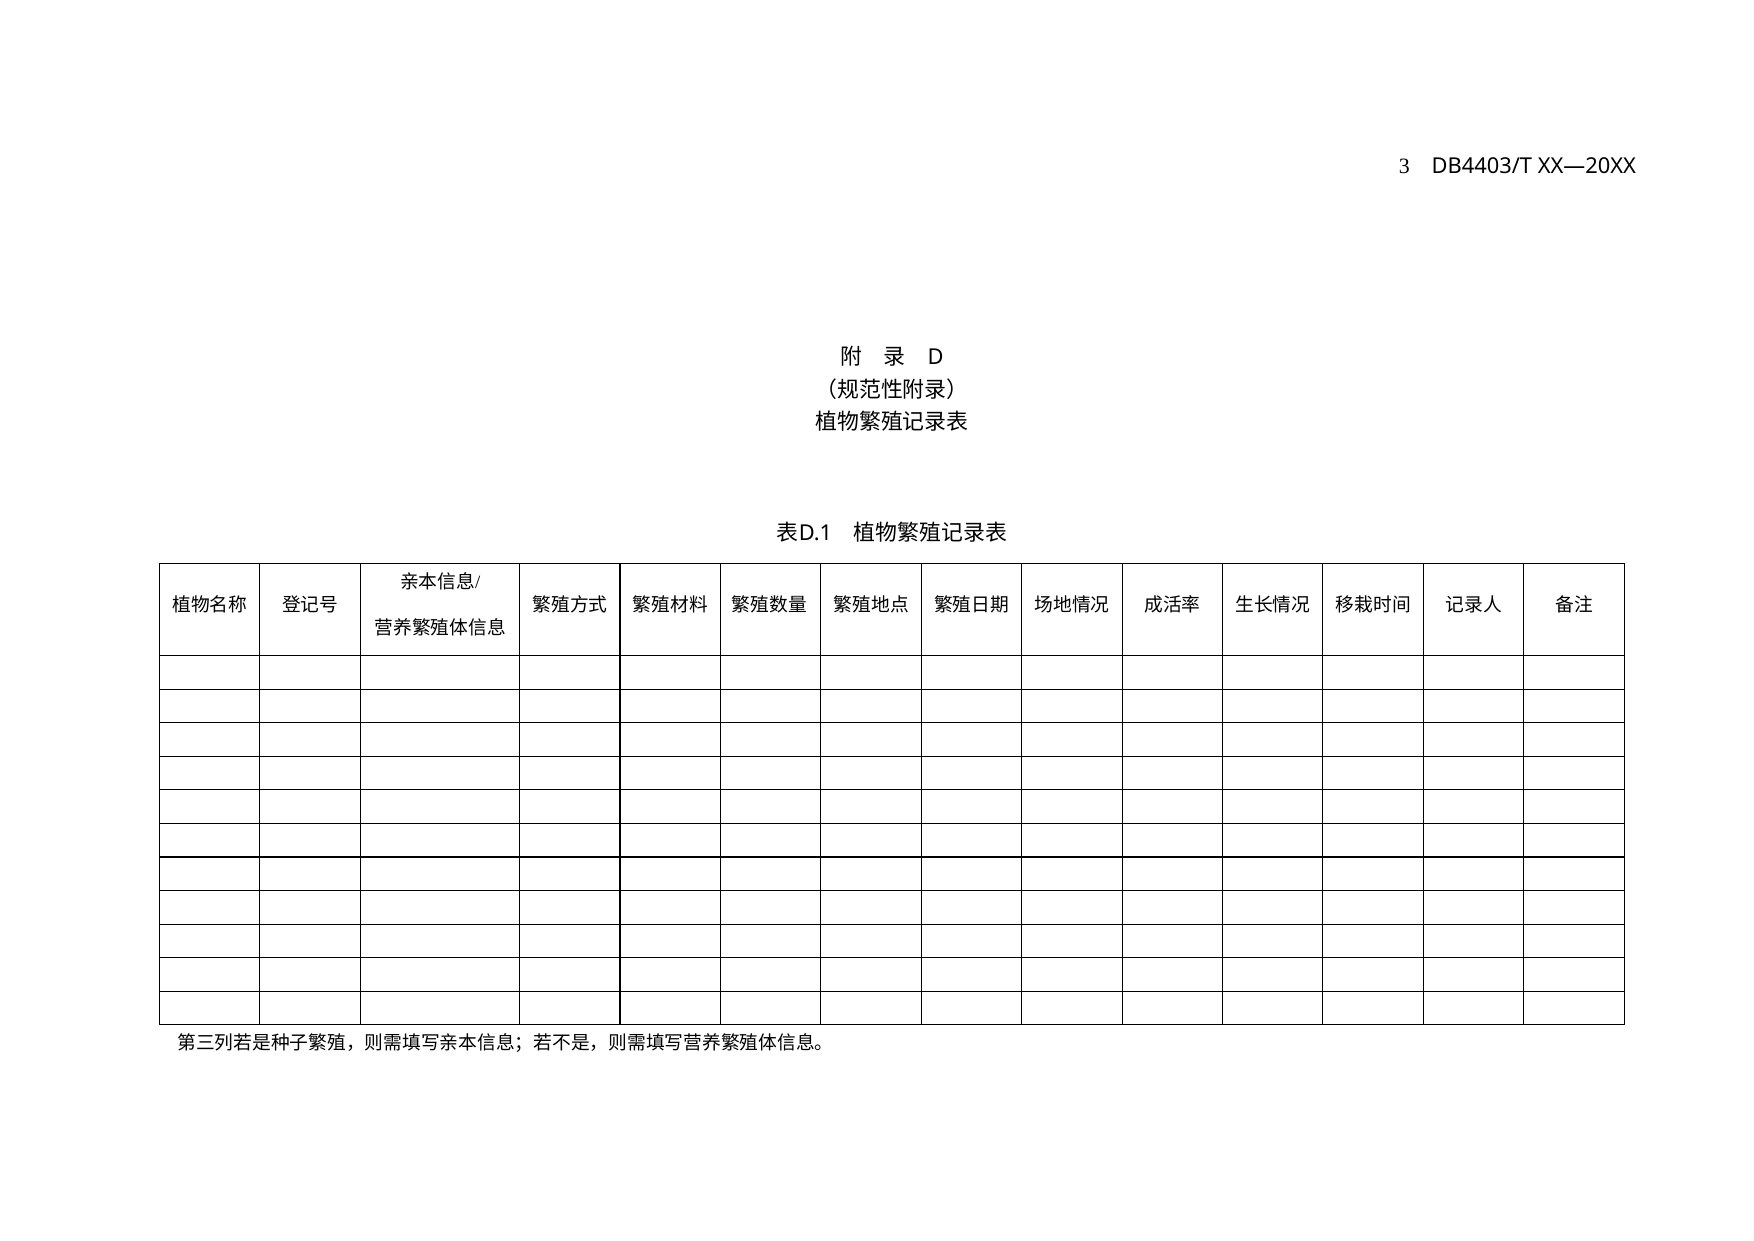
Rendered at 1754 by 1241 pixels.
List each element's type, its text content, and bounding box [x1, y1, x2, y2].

table_header 繁殖材料 [621, 564, 720, 655]
table_cell [1424, 690, 1523, 722]
table_cell [260, 790, 360, 823]
table_cell [821, 891, 921, 923]
table_cell [922, 690, 1021, 722]
table_cell [1123, 858, 1222, 890]
table_cell [1223, 925, 1322, 957]
table_cell [621, 958, 720, 991]
table_cell [1524, 757, 1624, 789]
table_cell [1424, 757, 1523, 789]
table_cell [520, 723, 619, 756]
table_cell [922, 858, 1021, 890]
table_cell [821, 992, 921, 1024]
table_cell [1223, 824, 1322, 856]
table_cell [1123, 723, 1222, 756]
table_cell [1223, 656, 1322, 689]
table_cell [1022, 858, 1122, 890]
table_cell [1323, 790, 1423, 823]
table_cell [1022, 656, 1122, 689]
table_cell [1524, 891, 1624, 923]
table_cell [1022, 958, 1122, 991]
table_cell [260, 723, 360, 756]
table_cell [160, 690, 259, 722]
table_cell [721, 790, 820, 823]
table_cell [1524, 790, 1624, 823]
table_cell [1022, 790, 1122, 823]
table_header 记录人 [1424, 564, 1523, 655]
table_cell [821, 790, 921, 823]
table_cell [1424, 656, 1523, 689]
table_cell [721, 992, 820, 1024]
table_cell [1223, 723, 1322, 756]
table_cell [260, 992, 360, 1024]
table_cell [1524, 958, 1624, 991]
table_cell [1323, 824, 1423, 856]
table_cell [520, 858, 619, 890]
table_cell [361, 790, 519, 823]
table_cell [361, 925, 519, 957]
table_cell [721, 690, 820, 722]
table_cell [1223, 858, 1322, 890]
table_cell [520, 891, 619, 923]
table_cell [721, 891, 820, 923]
table_cell [361, 858, 519, 890]
table_cell [160, 925, 259, 957]
table_cell [520, 925, 619, 957]
table_cell [160, 992, 259, 1024]
table_cell [821, 925, 921, 957]
table_cell [260, 656, 360, 689]
table_cell [922, 958, 1021, 991]
table_cell [1524, 858, 1624, 890]
table_cell [1123, 925, 1222, 957]
table_cell [160, 958, 259, 991]
table_cell [1022, 757, 1122, 789]
table_cell [160, 656, 259, 689]
table_cell [260, 757, 360, 789]
table_cell [160, 757, 259, 789]
table_cell [1424, 824, 1523, 856]
table_cell [1524, 925, 1624, 957]
table_header 登记号 [260, 564, 360, 655]
table_cell [621, 925, 720, 957]
table_cell [922, 656, 1021, 689]
table_cell [361, 656, 519, 689]
table_cell [821, 723, 921, 756]
table_cell [1223, 958, 1322, 991]
table_cell [922, 992, 1021, 1024]
table_cell [520, 656, 619, 689]
table_cell [621, 723, 720, 756]
table_cell [260, 891, 360, 923]
table_cell [1323, 891, 1423, 923]
table_cell [922, 925, 1021, 957]
table_cell [922, 824, 1021, 856]
table_cell [1424, 958, 1523, 991]
table_cell [1424, 858, 1523, 890]
table_cell [1022, 891, 1122, 923]
table_cell [821, 656, 921, 689]
table_cell [361, 757, 519, 789]
table_header 移栽时间 [1323, 564, 1423, 655]
table_cell [721, 723, 820, 756]
table_cell [821, 958, 921, 991]
table_cell [621, 757, 720, 789]
table_cell [1123, 891, 1222, 923]
table_cell [1123, 656, 1222, 689]
table_cell [1323, 958, 1423, 991]
table_cell [160, 858, 259, 890]
table_cell [1022, 992, 1122, 1024]
table_cell [1323, 992, 1423, 1024]
text 第三列若是种子繁殖，则需填写亲本信息；若不是，则需填写营养繁殖体信息。 [177, 1025, 1636, 1058]
table_cell [1524, 992, 1624, 1024]
table_cell [1123, 824, 1222, 856]
table_cell [1323, 723, 1423, 756]
table_cell [361, 690, 519, 722]
table_cell [520, 690, 619, 722]
text 植物繁殖记录表 [148, 514, 1636, 547]
table_cell [1323, 858, 1423, 890]
table_cell [922, 891, 1021, 923]
table_cell [361, 958, 519, 991]
table_cell [1123, 992, 1222, 1024]
table_cell [1022, 690, 1122, 722]
table_cell [260, 925, 360, 957]
table_cell [1323, 757, 1423, 789]
table_cell [1424, 723, 1523, 756]
table_cell [821, 824, 921, 856]
table_cell [1524, 656, 1624, 689]
table_cell [721, 925, 820, 957]
table_cell [721, 824, 820, 856]
table_cell [260, 958, 360, 991]
table_cell [1022, 824, 1122, 856]
table_cell [520, 992, 619, 1024]
table_header 繁殖地点 [821, 564, 921, 655]
table_cell [260, 824, 360, 856]
table_cell [922, 723, 1021, 756]
table_cell [520, 824, 619, 856]
table_cell [1524, 690, 1624, 722]
table_cell [1223, 757, 1322, 789]
table_cell [621, 891, 720, 923]
table_header 亲本信息/ 营养繁殖体信息 [361, 564, 519, 655]
table_cell [1424, 790, 1523, 823]
table_cell [520, 958, 619, 991]
table_cell [260, 690, 360, 722]
table_cell [1223, 690, 1322, 722]
table_cell [1022, 925, 1122, 957]
table_header 繁殖数量 [721, 564, 820, 655]
text （规范性附录） 植物繁殖记录表 [148, 339, 1636, 436]
table_cell [721, 656, 820, 689]
table_cell [1223, 891, 1322, 923]
table_cell [1323, 656, 1423, 689]
table_header 繁殖方式 [520, 564, 619, 655]
table_cell [1123, 958, 1222, 991]
table_header 繁殖日期 [922, 564, 1021, 655]
table_cell [621, 690, 720, 722]
table_cell [621, 858, 720, 890]
table_header 场地情况 [1022, 564, 1122, 655]
table_cell [160, 824, 259, 856]
table_cell [1424, 992, 1523, 1024]
table_cell [520, 790, 619, 823]
table_cell [821, 757, 921, 789]
table_cell [721, 757, 820, 789]
table_cell [621, 656, 720, 689]
table_cell [922, 790, 1021, 823]
table_cell [721, 858, 820, 890]
table_cell [621, 790, 720, 823]
table_cell [1223, 790, 1322, 823]
table_cell [361, 992, 519, 1024]
table_cell [1323, 690, 1423, 722]
table_cell [160, 790, 259, 823]
table_cell [621, 992, 720, 1024]
table_header 备注 [1524, 564, 1624, 655]
table_cell [1323, 925, 1423, 957]
table_cell [1022, 723, 1122, 756]
table_header 植物名称 [160, 564, 259, 655]
table_cell [821, 858, 921, 890]
table_cell [821, 690, 921, 722]
table_cell [520, 757, 619, 789]
table_cell [160, 723, 259, 756]
table_cell [621, 824, 720, 856]
table_cell [1524, 824, 1624, 856]
table_cell [1424, 891, 1523, 923]
table_cell [361, 891, 519, 923]
table_cell [1424, 925, 1523, 957]
table_cell [160, 891, 259, 923]
table_cell [1524, 723, 1624, 756]
table_header 成活率 [1123, 564, 1222, 655]
table_header 生长情况 [1223, 564, 1322, 655]
table_cell [1223, 992, 1322, 1024]
table_cell [361, 723, 519, 756]
table_cell [361, 824, 519, 856]
table_cell [260, 858, 360, 890]
table_cell [721, 958, 820, 991]
table_cell [922, 757, 1021, 789]
table_cell [1123, 790, 1222, 823]
table_cell [1123, 757, 1222, 789]
table_cell [1123, 690, 1222, 722]
